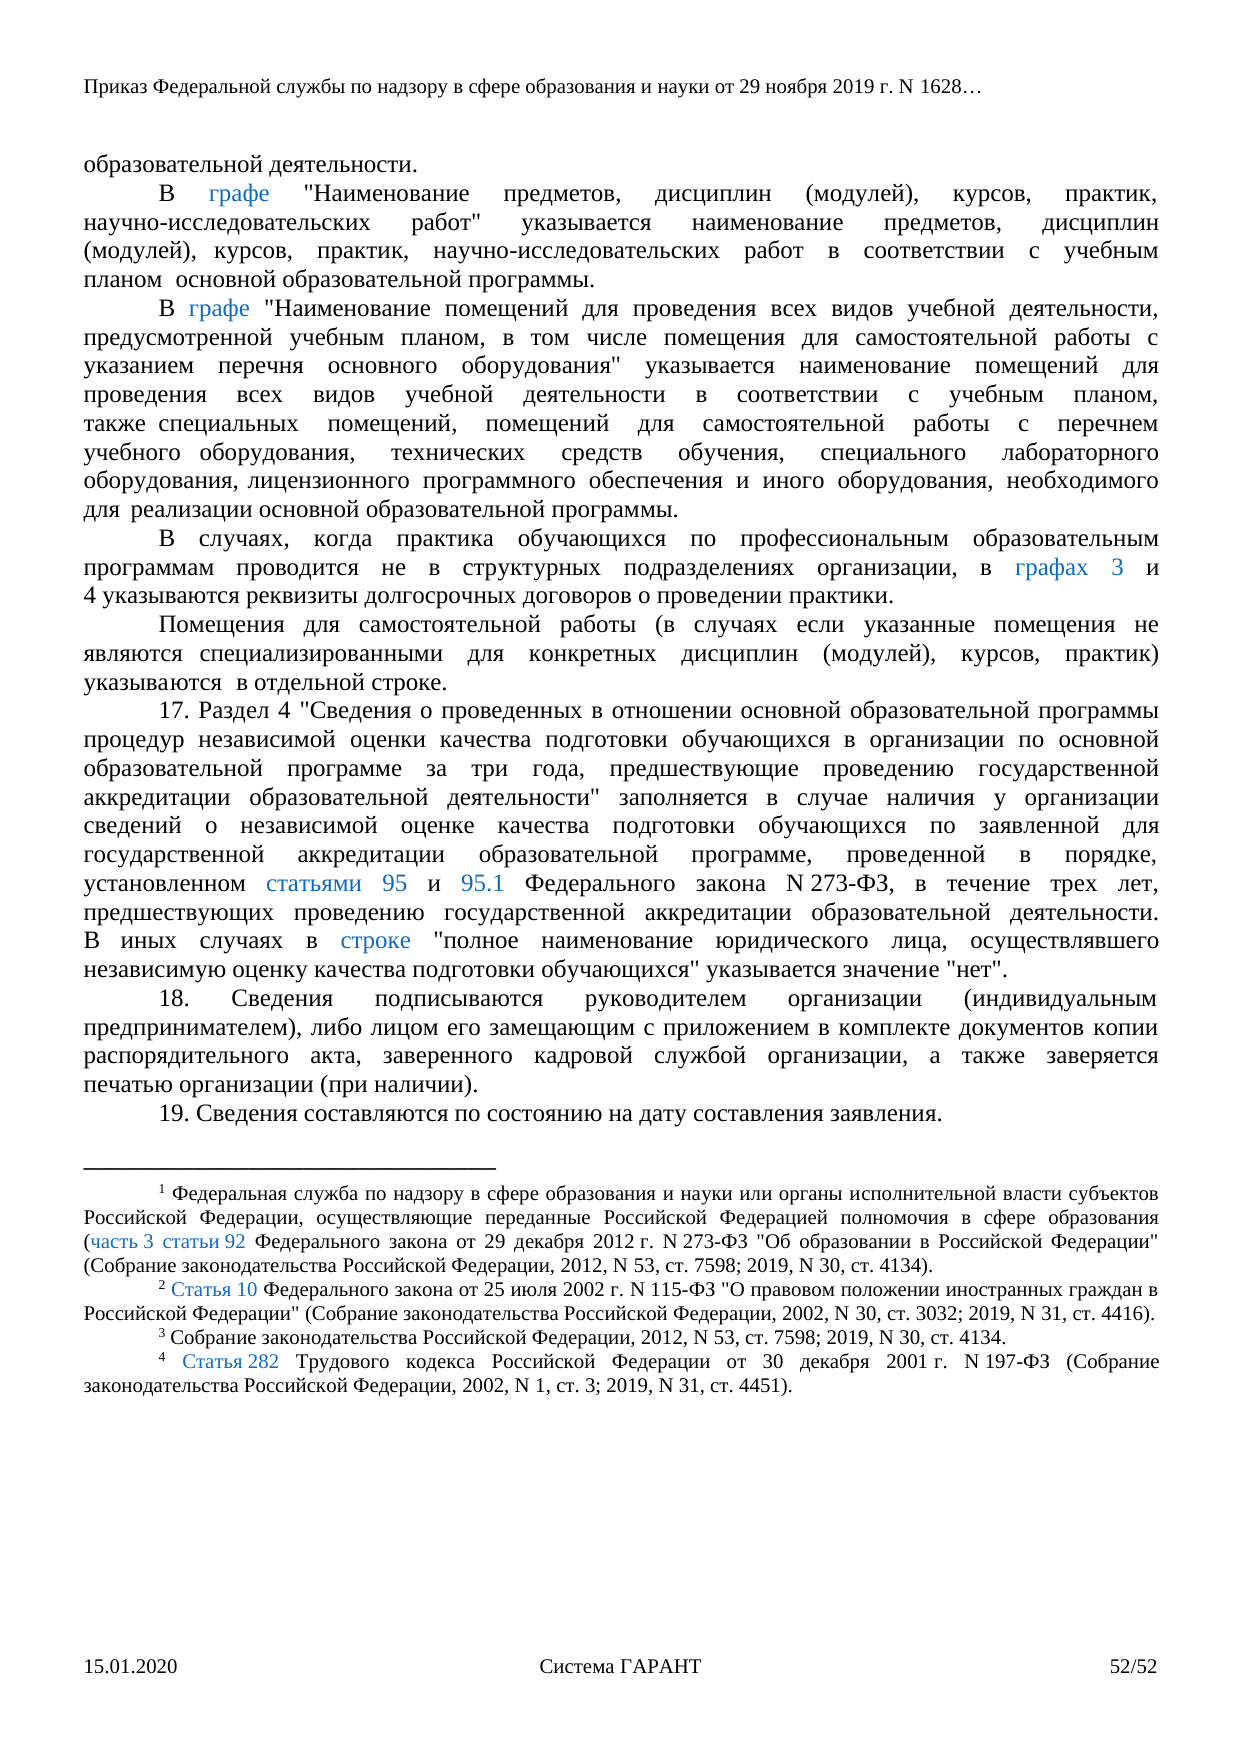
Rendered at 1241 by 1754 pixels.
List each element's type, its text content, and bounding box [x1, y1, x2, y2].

text 2 Статья 10 Федерального закона от 25 июля 2002 г. N 115-ФЗ "О правовом положении иностранных граждан в Российской Федерации" (Собрание законодательства Российской Федерации, 2002, N 30, ст. 3032; 2019, N 31, ст. 4416). [83, 1277, 1162, 1325]
text 17. Раздел 4 "Сведения о проведенных в отношении основной образовательной программы процедур независимой оценки качества подготовки обучающихся в организации по основной образовательной программе за три года, предшествующие проведению государственной аккредитации образовательной деятельности" заполняется в случае наличия у организации сведений о независимой оценке качества подготовки обучающихся по заявленной для государственной аккредитации образовательной программе, проведенной в порядке, установленном статьями 95 и 95.1 Федерального закона N 273-ФЗ, в течение трех лет, предшествующих проведению государственной аккредитации образовательной деятельности. В иных случаях в строке "полное наименование юридического лица, осуществлявшего независимую оценку качества подготовки обучающихся" указывается значение "нет". [83, 696, 1159, 983]
text В графе "Наименование помещений для проведения всех видов учебной деятельности, предусмотренной учебным планом, в том числе помещения для самостоятельной работы с указанием перечня основного оборудования" указывается наименование помещений для проведения всех видов учебной деятельности в соответствии с учебным планом, также специальных помещений, помещений для самостоятельной работы с перечнем учебного оборудования, технических средств обучения, специального лабораторного оборудования, лицензионного программного обеспечения и иного оборудования, необходимого для реализации основной образовательной программы. [83, 293, 1159, 523]
text ────────────────────────────── [83, 1157, 1159, 1181]
text Помещения для самостоятельной работы (в случаях если указанные помещения не являются специализированными для конкретных дисциплин (модулей), курсов, практик) указываются в отдельной строке. [83, 609, 1159, 696]
text Приказ Федеральной службы по надзору в сфере образования и науки от 29 ноября 2019 г. N 1628… [83, 74, 1159, 98]
text 1 Федеральная служба по надзору в сфере образования и науки или органы исполнительной власти субъектов Российской Федерации, осуществляющие переданные Российской Федерацией полномочия в сфере образования (часть 3 статьи 92 Федерального закона от 29 декабря 2012 г. N 273-ФЗ "Об образовании в Российской Федерации" (Собрание законодательства Российской Федерации, 2012, N 53, ст. 7598; 2019, N 30, ст. 4134). [83, 1181, 1159, 1277]
text 3 Собрание законодательства Российской Федерации, 2012, N 53, ст. 7598; 2019, N 30, ст. 4134. [158, 1325, 1159, 1349]
text В случаях, когда практика обучающихся по профессиональным образовательным программам проводится не в структурных подразделениях организации, в графах 3 и 4 указываются реквизиты долгосрочных договоров о проведении практики. [83, 523, 1159, 609]
text 19. Сведения составляются по состоянию на дату составления заявления. [158, 1098, 1159, 1127]
text 15.01.2020 Система ГАРАНТ 52/52 [83, 1654, 1159, 1678]
text образовательной деятельности. [83, 149, 1159, 178]
text В графе "Наименование предметов, дисциплин (модулей), курсов, практик, научно-исследовательских работ" указывается наименование предметов, дисциплин (модулей), курсов, практик, научно-исследовательских работ в соответствии с учебным планом основной образовательной программы. [83, 178, 1159, 293]
text 18. Сведения подписываются руководителем организации (индивидуальным предпринимателем), либо лицом его замещающим с приложением в комплекте документов копии распорядительного акта, заверенного кадровой службой организации, а также заверяется печатью организации (при наличии). [83, 983, 1159, 1098]
text 4 Статья 282 Трудового кодекса Российской Федерации от 30 декабря 2001 г. N 197-ФЗ (Собрание законодательства Российской Федерации, 2002, N 1, ст. 3; 2019, N 31, ст. 4451). [83, 1349, 1162, 1397]
